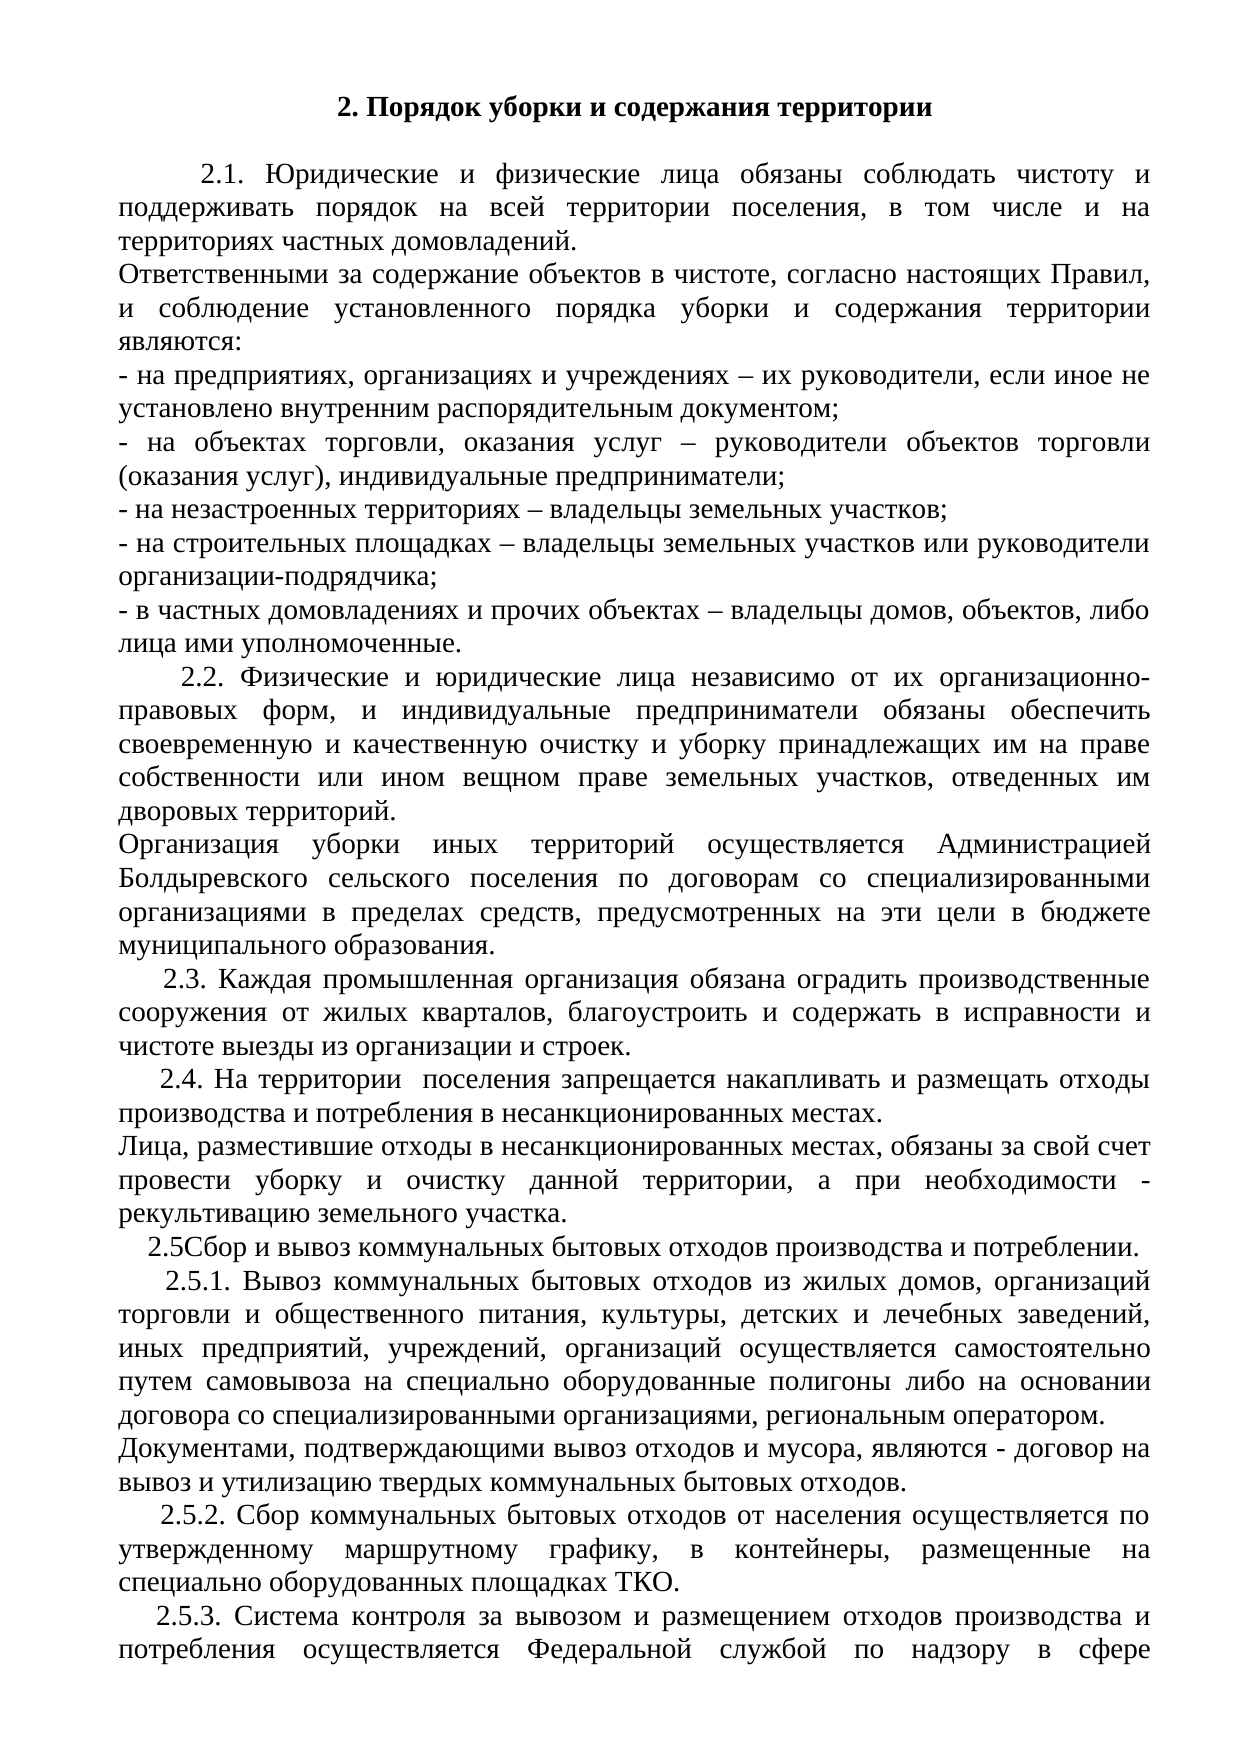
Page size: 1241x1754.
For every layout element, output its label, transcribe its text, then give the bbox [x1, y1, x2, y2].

text 2.5.1. Вывоз коммунальных бытовых отходов из жилых домов, организаций торговли и общественного питания, культуры, детских и лечебных заведений, иных предприятий, учреждений, организаций осуществляется самостоятельно путем самовывоза на специально оборудованные полигоны либо на основании договора со специализированными организациями, региональным оператором. [118, 1263, 1152, 1430]
text 2.5Сбор и вывоз коммунальных бытовых отходов производства и потреблении. [118, 1229, 1152, 1263]
text 2. Порядок уборки и содержания территории [118, 89, 1152, 122]
text 2.3. Каждая промышленная организация обязана оградить производственные сооружения от жилых кварталов, благоустроить и содержать в исправности и чистоте выезды из организации и строек. [118, 961, 1152, 1061]
text 2.1. Юридические и физические лица обязаны соблюдать чистоту и поддерживать порядок на всей территории поселения, в том числе и на территориях частных домовладений. [118, 156, 1152, 256]
text Ответственными за содержание объектов в чистоте, согласно настоящих Правил, и соблюдение установленного порядка уборки и содержания территории являются: [118, 256, 1152, 357]
text - в частных домовладениях и прочих объектах – владельцы домов, объектов, либо лица ими уполномоченные. [118, 592, 1152, 659]
text - на объектах торговли, оказания услуг – руководители объектов торговли (оказания услуг), индивидуальные предприниматели; [118, 424, 1152, 491]
text 2.2. Физические и юридические лица независимо от их организационно-правовых форм, и индивидуальные предприниматели обязаны обеспечить своевременную и качественную очистку и уборку принадлежащих им на праве собственности или ином вещном праве земельных участков, отведенных им дворовых территорий. [118, 659, 1152, 827]
text - на предприятиях, организациях и учреждениях – их руководители, если иное не установлено внутренним распорядительным документом; [118, 357, 1152, 424]
text 2.4. На территории поселения запрещается накапливать и размещать отходы производства и потребления в несанкционированных местах. [118, 1061, 1152, 1128]
text 2.5.2. Сбор коммунальных бытовых отходов от населения осуществляется по утвержденному маршрутному графику, в контейнеры, размещенные на специально оборудованных площадках ТКО. [118, 1497, 1152, 1598]
text Организация уборки иных территорий осуществляется Администрацией Болдыревского сельского поселения по договорам со специализированными организациями в пределах средств, предусмотренных на эти цели в бюджете муниципального образования. [118, 827, 1152, 961]
text - на незастроенных территориях – владельцы земельных участков; [118, 491, 1152, 525]
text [118, 1598, 1152, 1665]
text - на строительных площадках – владельцы земельных участков или руководители организации-подрядчика; [118, 525, 1152, 592]
text Документами, подтверждающими вывоз отходов и мусора, являются - договор на вывоз и утилизацию твердых коммунальных бытовых отходов. [118, 1430, 1152, 1497]
text Лица, разместившие отходы в несанкционированных местах, обязаны за свой счет провести уборку и очистку данной территории, а при необходимости - рекультивацию земельного участка. [118, 1128, 1152, 1229]
